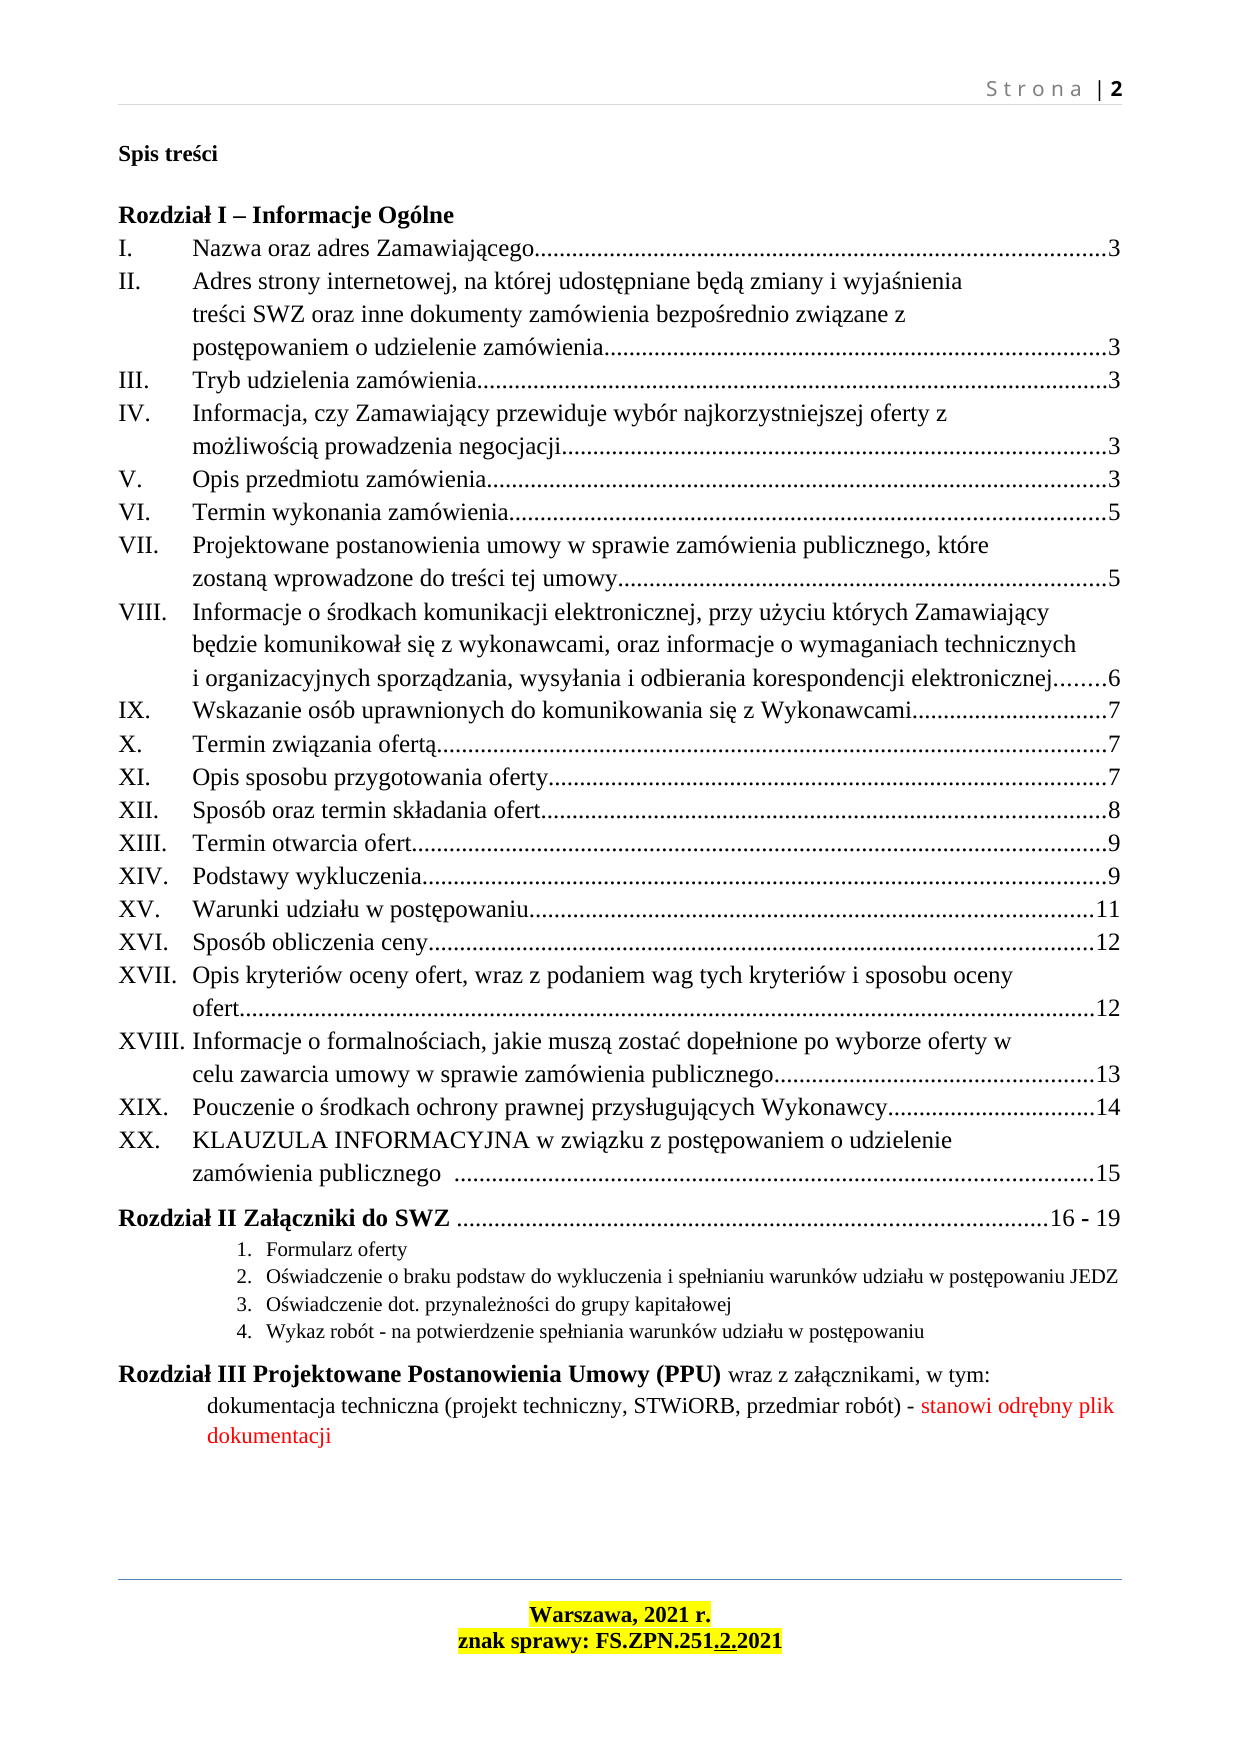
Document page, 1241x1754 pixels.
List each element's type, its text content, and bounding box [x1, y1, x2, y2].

text II. Adres strony internetowej, na której udostępniane będą zmiany i wyjaśnienia treści SWZ oraz inne dokumenty zamówienia bezpośrednio związane z postępowaniem o udzielenie zamówienia 3 [118, 266, 1020, 361]
list Oświadczenie dot. przynależności do grupy kapitałowej [236, 1292, 1122, 1316]
text XVIII. Informacje o formalnościach, jakie muszą zostać dopełnione po wyborze oferty w celu zawarcia umowy w sprawie zamówienia publicznego 13 [118, 1026, 1020, 1088]
text III. Tryb udzielenia zamówienia 3 [118, 365, 1020, 394]
text XII. Sposób oraz termin składania ofert 8 [118, 795, 1020, 823]
text XI. Opis sposobu przygotowania oferty 7 [118, 762, 1020, 790]
text VIII. Informacje o środkach komunikacji elektronicznej, przy użyciu których Zamawiający będzie komunikował się z wykonawcami, oraz informacje o wymaganiach technicznych i organizacyjnych sporządzania, wysyłania i odbierania korespondencji elektronicznej 6 [118, 597, 1078, 691]
list Formularz oferty [236, 1236, 1122, 1261]
text Rozdział II Załączniki do SWZ 16 - 19 [118, 1203, 1021, 1232]
text I. Nazwa oraz adres Zamawiającego 3 [118, 233, 1020, 262]
text dokumentacja techniczna (projekt techniczny, STWiORB, przedmiar robót) - stanowi odrębny plik dokumentacji [207, 1392, 1123, 1449]
list Wykaz robót - na potwierdzenie spełniania warunków udziału w postępowaniu [236, 1319, 1122, 1343]
text Spis treści [118, 140, 1009, 166]
text XVI. Sposób obliczenia ceny 12 [118, 927, 1020, 956]
text XX. KLAUZULA INFORMACYJNA w związku z postępowaniem o udzielenie zamówienia publicznego 15 [118, 1125, 1020, 1187]
text XIV. Podstawy wykluczenia 9 [118, 861, 1020, 889]
text V. Opis przedmiotu zamówienia 3 [118, 464, 1020, 493]
text XV. Warunki udziału w postępowaniu 11 [118, 894, 1020, 922]
text X. Termin związania ofertą 7 [118, 729, 1020, 757]
text VII. Projektowane postanowienia umowy w sprawie zamówienia publicznego, które zostaną wprowadzone do treści tej umowy 5 [118, 531, 1020, 592]
text Rozdział III Projektowane Postanowienia Umowy (PPU) wraz z załącznikami, w tym: [118, 1359, 1021, 1388]
text IV. Informacja, czy Zamawiający przewiduje wybór najkorzystniejszej oferty z możliwością prowadzenia negocjacji 3 [118, 398, 1020, 460]
text XIX. Pouczenie o środkach ochrony prawnej przysługujących Wykonawcy 14 [118, 1092, 1020, 1121]
text XVII. Opis kryteriów oceny ofert, wraz z podaniem wag tych kryteriów i sposobu oceny ofert 12 [118, 960, 1020, 1022]
text Rozdział I – Informacje Ogólne [118, 200, 1122, 229]
text IX. Wskazanie osób uprawnionych do komunikowania się z Wykonawcami 7 [118, 696, 1020, 724]
list Oświadczenie o braku podstaw do wykluczenia i spełnianiu warunków udziału w postępowaniu JEDZ [236, 1264, 1122, 1288]
text XIII. Termin otwarcia ofert 9 [118, 828, 1020, 856]
text VI. Termin wykonania zamówienia 5 [118, 497, 1020, 526]
